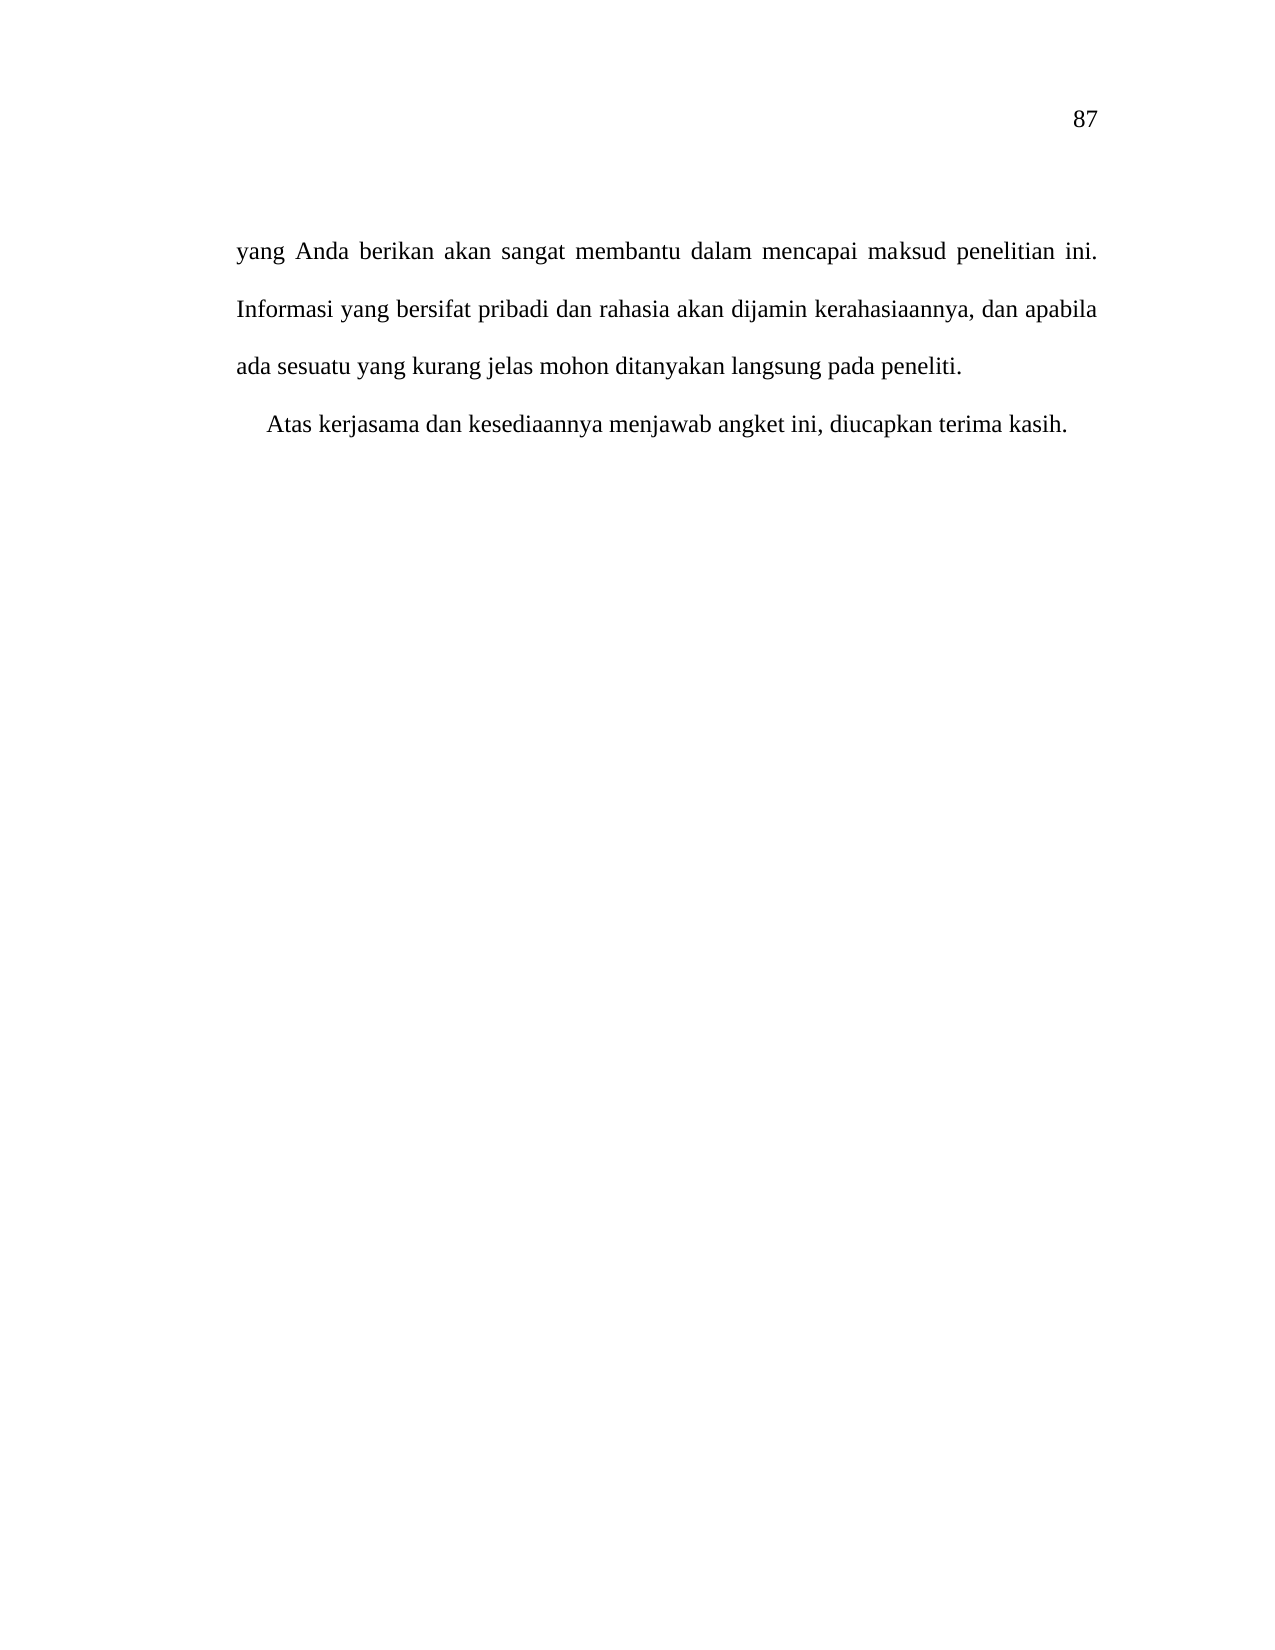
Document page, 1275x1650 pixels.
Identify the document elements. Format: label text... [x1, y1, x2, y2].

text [236, 236, 1098, 380]
text Atas kerjasama dan kesediaannya menjawab angket ini, diucapkan terima kasih. [236, 409, 1098, 437]
